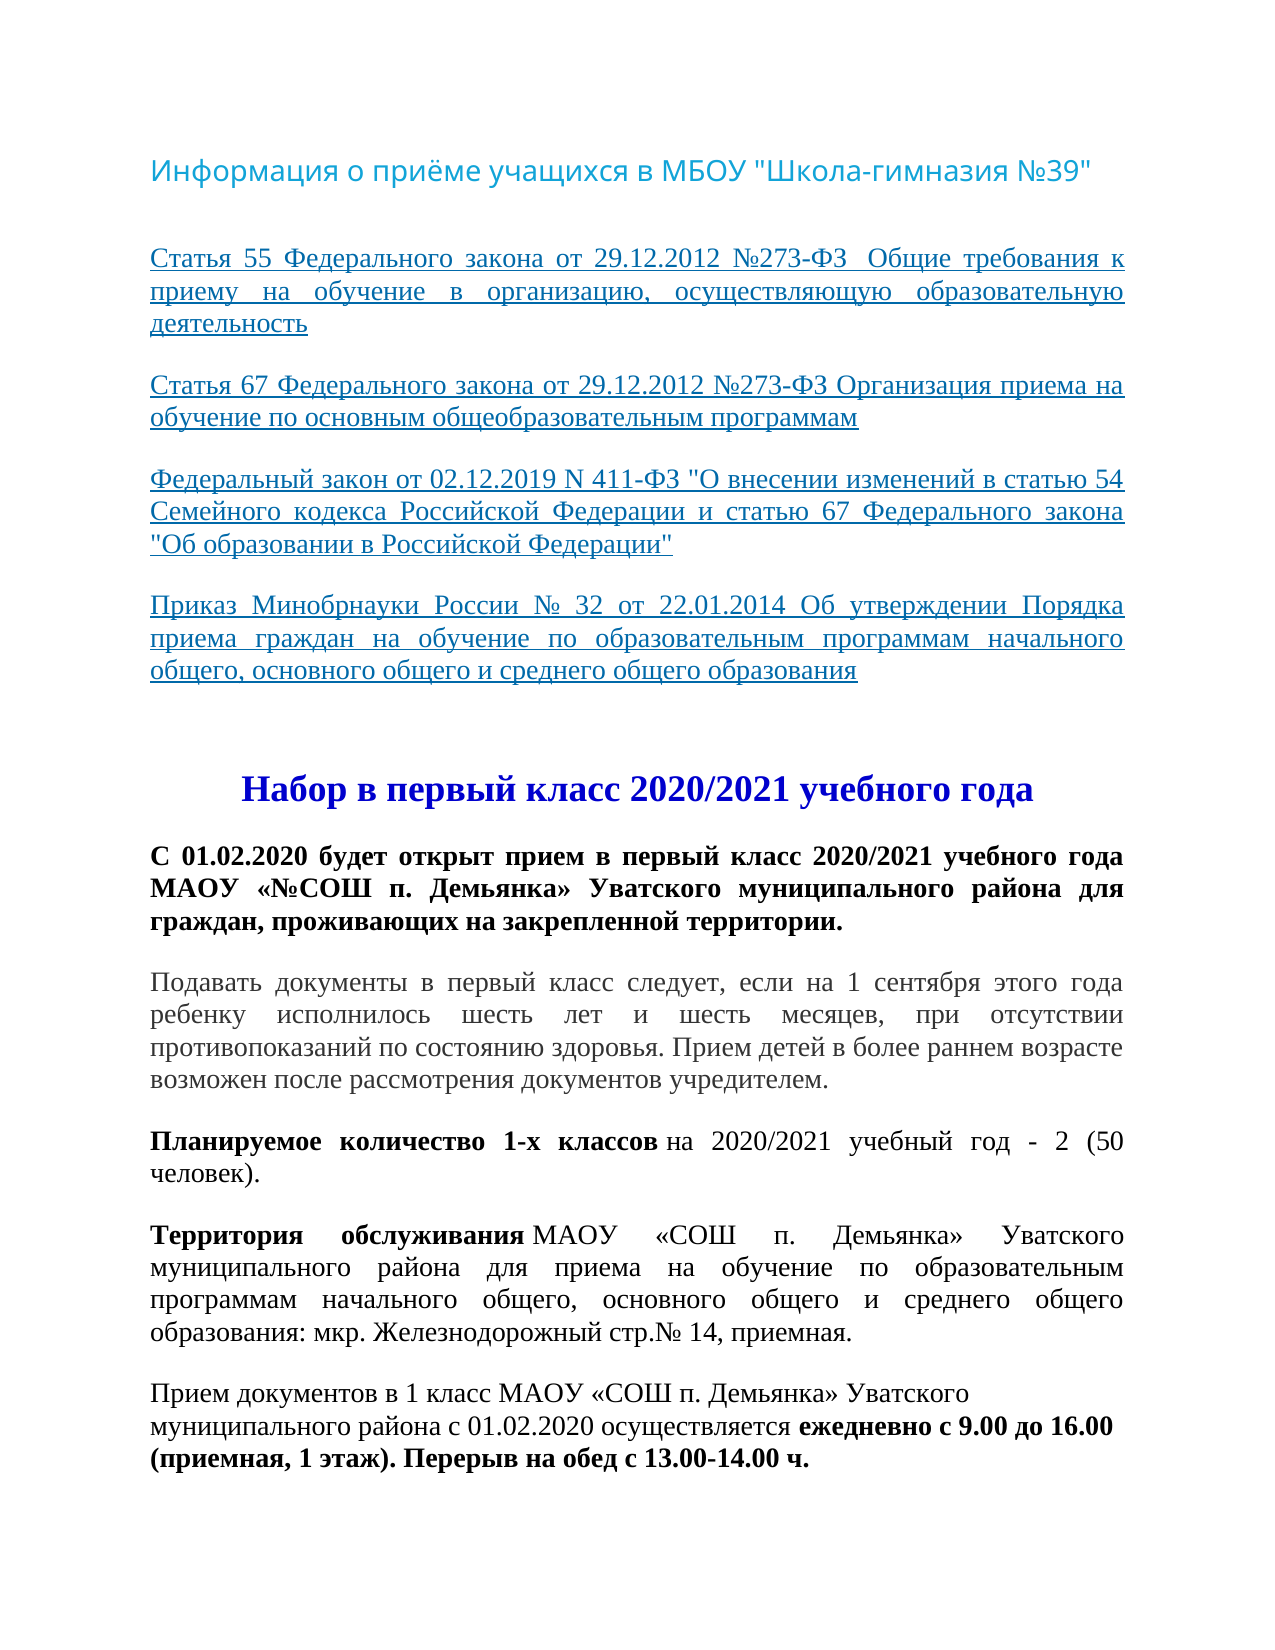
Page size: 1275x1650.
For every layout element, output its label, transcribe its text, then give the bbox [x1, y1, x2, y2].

subtitle Информация о приёме учащихся в МБОУ "Школа-гимназия №39" [150, 150, 1125, 190]
text Набор в первый класс 2020/2021 учебного года [150, 766, 1125, 809]
text Приказ Минобрнауки России № 32 от 22.01.2014 Об утверждении Порядка приема граждан на обучение по образовательным программам начального общего, основного общего и среднего общего образования [150, 650, 1125, 685]
text С 01.02.2020 будет открыт прием в первый класс 2020/2021 учебного года МАОУ «№СОШ п. Демьянка» Уватского муниципального района для граждан, проживающих на закрепленной территории. [150, 839, 1125, 936]
text Подавать документы в первый класс следует, если на 1 сентября этого года ребенку исполнилось шесть лет и шесть месяцев, при отсутствии противопоказаний по состоянию здоровья. Прием детей в более раннем возрасте возможен после рассмотрения документов учредителем. [150, 965, 1125, 1095]
text Статья 67 Федерального закона от 29.12.2012 №273-ФЗ Организация приема на обучение по основным общеобразовательным программам [150, 368, 1125, 396]
text Федеральный закон от 02.12.2019 N 411-ФЗ "О внесении изменений в статью 54 Семейного кодекса Российской Федерации и статью 67 Федерального закона "Об образовании в Российской Федерации" [150, 462, 1125, 490]
text Федеральный закон от 02.12.2019 N 411-ФЗ "О внесении изменений в статью 54 Семейного кодекса Российской Федерации и статью 67 Федерального закона "Об образовании в Российской Федерации" [150, 524, 1125, 559]
text Федеральный закон от 02.12.2019 N 411-ФЗ "О внесении изменений в статью 54 Семейного кодекса Российской Федерации и статью 67 Федерального закона "Об образовании в Российской Федерации" [150, 492, 1125, 522]
text Приказ Минобрнауки России № 32 от 22.01.2014 Об утверждении Порядка приема граждан на обучение по образовательным программам начального общего, основного общего и среднего общего образования [150, 618, 1125, 649]
text Планируемое количество 1-х классов на 2020/2021 учебный год - 2 (50 человек). [150, 1124, 1125, 1189]
text Статья 55 Федерального закона от 29.12.2012 №273-ФЗ Общие требования к приему на обучение в организацию, осуществляющую образовательную деятельность [150, 304, 1125, 339]
text Статья 55 Федерального закона от 29.12.2012 №273-ФЗ Общие требования к приему на обучение в организацию, осуществляющую образовательную деятельность [150, 219, 1125, 270]
text Статья 67 Федерального закона от 29.12.2012 №273-ФЗ Организация приема на обучение по основным общеобразовательным программам [150, 398, 1125, 433]
text Приказ Минобрнауки России № 32 от 22.01.2014 Об утверждении Порядка приема граждан на обучение по образовательным программам начального общего, основного общего и среднего общего образования [150, 588, 1125, 616]
text Прием документов в 1 класс МАОУ «СОШ п. Демьянка» Уватского муниципального района с 01.02.2020 осуществляется ежедневно с 9.00 до 16.00 (приемная, 1 этаж). Перерыв на обед с 13.00-14.00 ч. [150, 1377, 1125, 1474]
text Статья 55 Федерального закона от 29.12.2012 №273-ФЗ Общие требования к приему на обучение в организацию, осуществляющую образовательную деятельность [150, 271, 1125, 302]
text Территория обслуживания МАОУ «СОШ п. Демьянка» Уватского муниципального района для приема на обучение по образовательным программам начального общего, основного общего и среднего общего образования: мкр. Железнодорожный стр.№ 14, приемная. [150, 1218, 1125, 1347]
